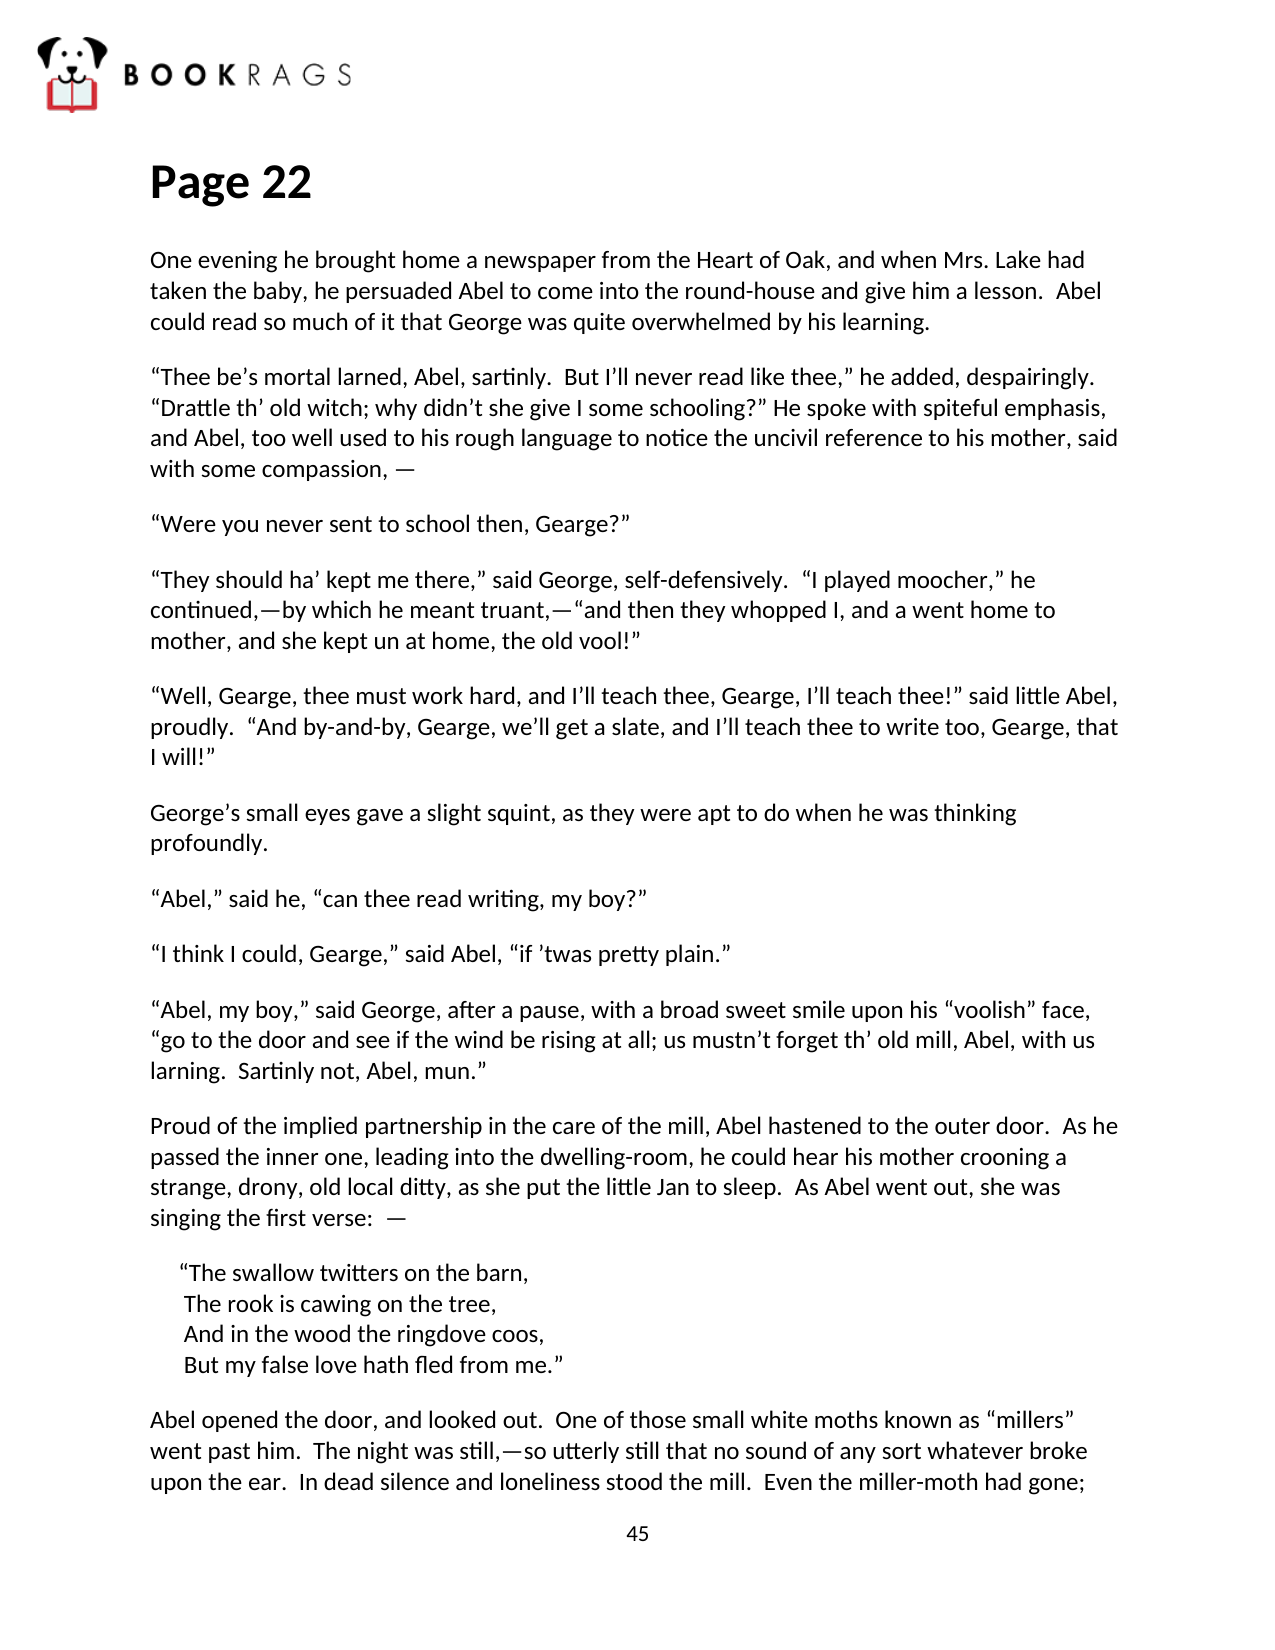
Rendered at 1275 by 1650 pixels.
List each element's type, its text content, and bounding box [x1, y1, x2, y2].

text “Abel,” said he, “can thee read writing, my boy?” [150, 883, 1125, 913]
picture [37, 37, 351, 113]
text “Thee be’s mortal larned, Abel, sartinly. But I’ll never read like thee,” he added, despairingly. “Drattle th’ old witch; why didn’t she give I some schooling?” He spoke with spiteful emphasis, and Abel, too well used to his rough language to notice the uncivil reference to his mother, said with some compassion, — [150, 361, 1125, 483]
text George’s small eyes gave a slight squint, as they were apt to do when he was thinking profoundly. [150, 797, 1125, 858]
text “Well, Gearge, thee must work hard, and I’ll teach thee, Gearge, I’ll teach thee!” said little Abel, proudly. “And by-and-by, Gearge, we’ll get a slate, and I’ll teach thee to write too, Gearge, that I will!” [150, 680, 1125, 772]
text “Abel, my boy,” said George, after a pause, with a broad sweet smile upon his “voolish” face, “go to the door and see if the wind be rising at all; us mustn’t forget th’ old mill, Abel, with us larning. Sartinly not, Abel, mun.” [150, 994, 1125, 1086]
text Proud of the implied partnership in the care of the mill, Abel hastened to the outer door. As he passed the inner one, leading into the dwelling-room, he could hear his mother crooning a strange, drony, old local ditty, as she put the little Jan to sleep. As Abel went out, she was singing the first verse: — [150, 1111, 1125, 1233]
text “They should ha’ kept me there,” said George, self-defensively. “I played moocher,” he continued,—­by which he meant truant,—­“and then they whopped I, and a went home to mother, and she kept un at home, the old vool!” [150, 564, 1125, 655]
text “The swallow twitters on the barn, The rook is cawing on the tree, And in the wood the ringdove coos, But my false love hath fled from me.” [150, 1258, 1125, 1380]
text “Were you never sent to school then, Gearge?” [150, 508, 1125, 539]
text Page 22 [150, 150, 1125, 211]
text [150, 1405, 1125, 1496]
text One evening he brought home a newspaper from the Heart of Oak, and when Mrs. Lake had taken the baby, he persuaded Abel to come into the round-house and give him a lesson. Abel could read so much of it that George was quite overwhelmed by his learning. [150, 244, 1125, 336]
text “I think I could, Gearge,” said Abel, “if ’twas pretty plain.” [150, 938, 1125, 969]
